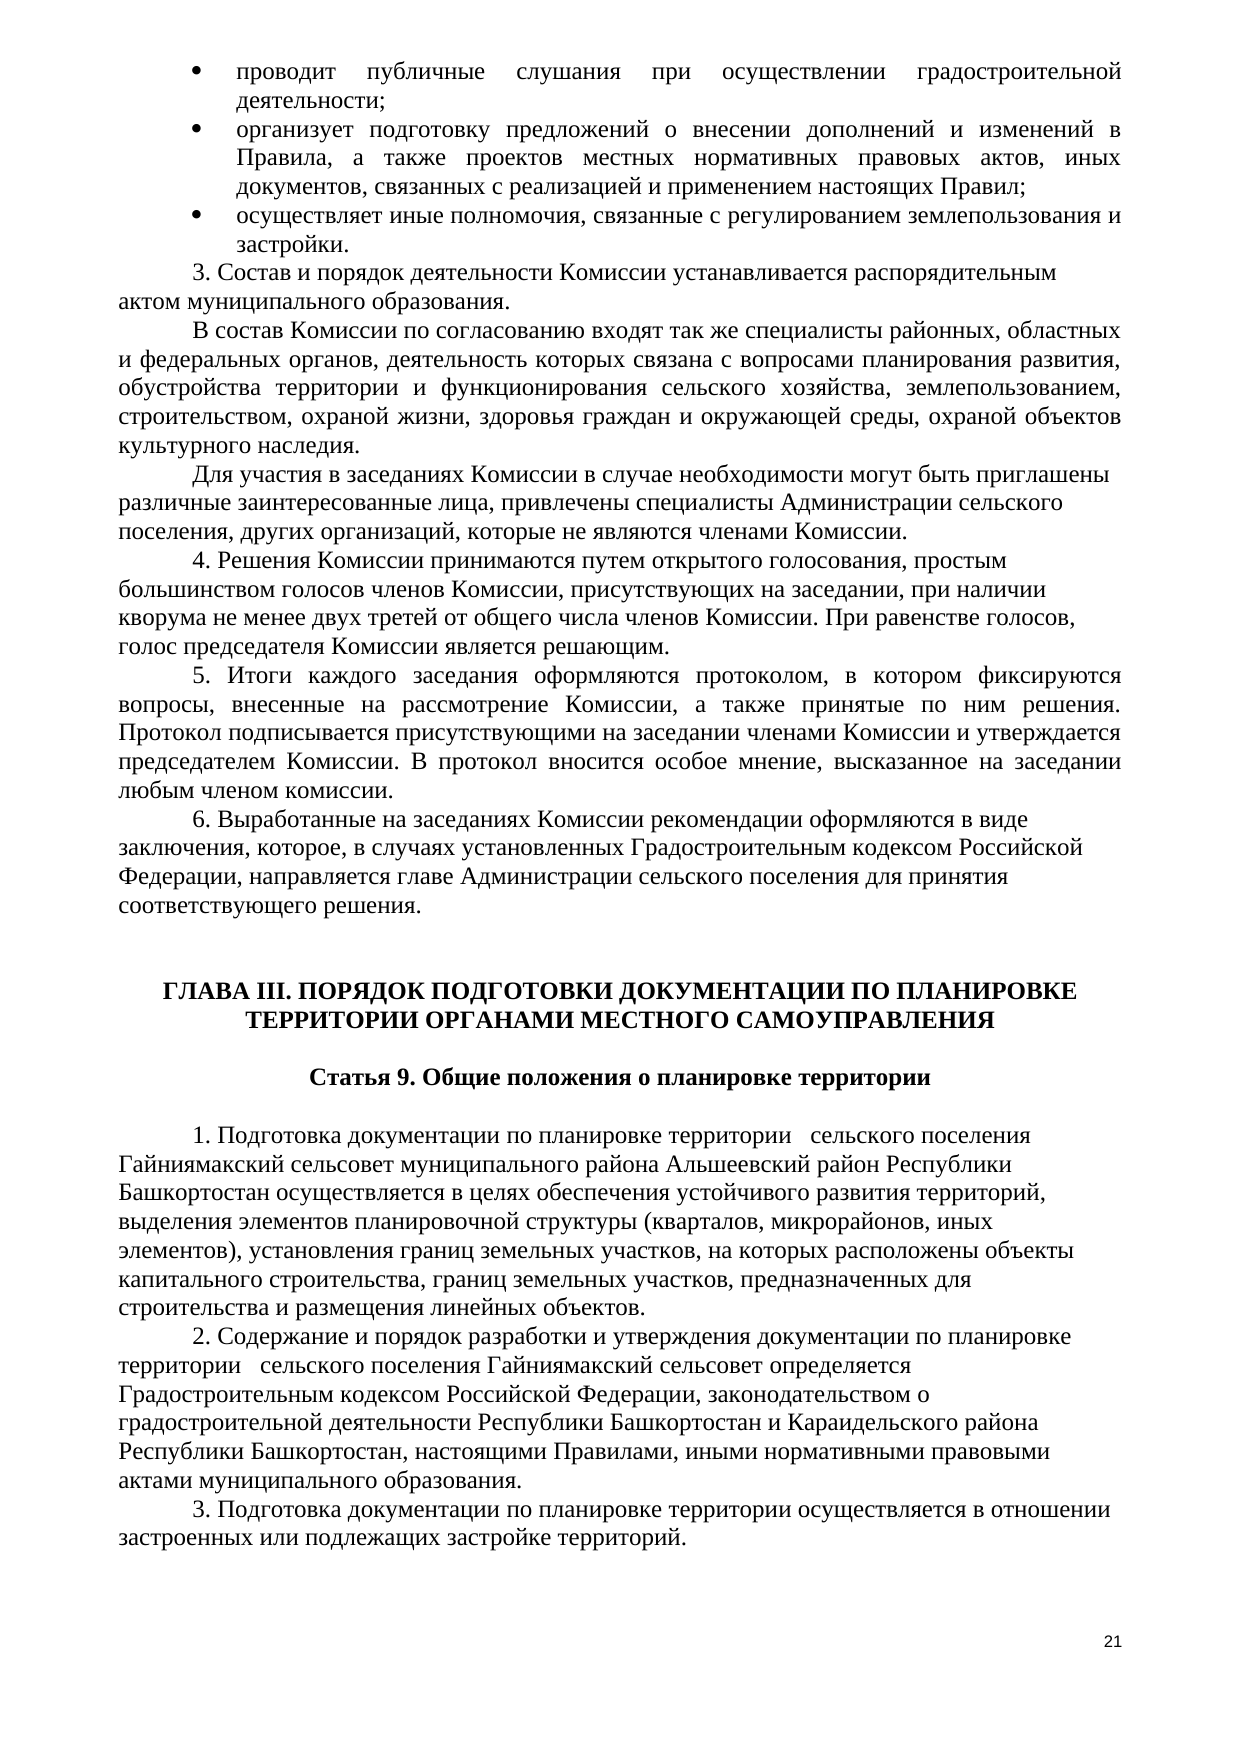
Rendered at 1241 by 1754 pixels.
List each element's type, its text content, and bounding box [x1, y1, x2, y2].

text 1. Подготовка документации по планировке территории сельского поселения Гайниямакский сельсовет муниципального района Альшеевский район Республики Башкортостан осуществляется в целях обеспечения устойчивого развития территорий, выделения элементов планировочной структуры (кварталов, микрорайонов, иных элементов), установления границ земельных участков, на которых расположены объекты капитального строительства, границ земельных участков, предназначенных для строительства и размещения линейных объектов. [118, 1120, 1122, 1321]
text 3. Состав и порядок деятельности Комиссии устанавливается распорядительным актом муниципального образования. [118, 257, 1122, 315]
text 3. Подготовка документации по планировке территории осуществляется в отношении застроенных или подлежащих застройке территорий. [118, 1494, 1122, 1551]
text 5. Итоги каждого заседания оформляются протоколом, в котором фиксируются вопросы, внесенные на рассмотрение Комиссии, а также принятые по ним решения. Протокол подписывается присутствующими на заседании членами Комиссии и утверждается председателем Комиссии. В протокол вносится особое мнение, высказанное на заседании любым членом комиссии. [118, 660, 1122, 804]
text Статья 9. Общие положения о планировке территории [118, 1062, 1122, 1091]
text В состав Комиссии по согласованию входят так же специалисты районных, областных и федеральных органов, деятельность которых связана с вопросами планирования развития, обустройства территории и функционирования сельского хозяйства, землепользованием, строительством, охраной жизни, здоровья граждан и окружающей среды, охраной объектов культурного наследия. [118, 315, 1122, 459]
text Для участия в заседаниях Комиссии в случае необходимости могут быть приглашены различные заинтересованные лица, привлечены специалисты Администрации сельского поселения, других организаций, которые не являются членами Комиссии. [118, 459, 1122, 545]
text 6. Выработанные на заседаниях Комиссии рекомендации оформляются в виде заключения, которое, в случаях установленных Градостроительным кодексом Российской Федерации, направляется главе Администрации сельского поселения для принятия соответствующего решения. [118, 804, 1122, 919]
list осуществляет иные полномочия, связанные с регулированием землепользования и застройки. [192, 200, 1122, 257]
text 2. Содержание и порядок разработки и утверждения документации по планировке территории сельского поселения Гайниямакский сельсовет определяется Градостроительным кодексом Российской Федерации, законодательством о градостроительной деятельности Республики Башкортостан и Караидельского района Республики Башкортостан, настоящими Правилами, иными нормативными правовыми актами муниципального образования. [118, 1321, 1122, 1494]
list организует подготовку предложений о внесении дополнений и изменений в Правила, а также проектов местных нормативных правовых актов, иных документов, связанных с реализацией и применением настоящих Правил; [192, 114, 1122, 200]
list проводит публичные слушания при осуществлении градостроительной деятельности; [192, 56, 1122, 114]
text ГЛАВА III. ПОРЯДОК ПОДГОТОВКИ ДОКУМЕНТАЦИИ ПО ПЛАНИРОВКЕ ТЕРРИТОРИИ ОРГАНАМИ МЕСТНОГО САМОУПРАВЛЕНИЯ [118, 976, 1122, 1034]
text 4. Решения Комиссии принимаются путем открытого голосования, простым большинством голосов членов Комиссии, присутствующих на заседании, при наличии кворума не менее двух третей от общего числа членов Комиссии. При равенстве голосов, голос председателя Комиссии является решающим. [118, 545, 1122, 660]
